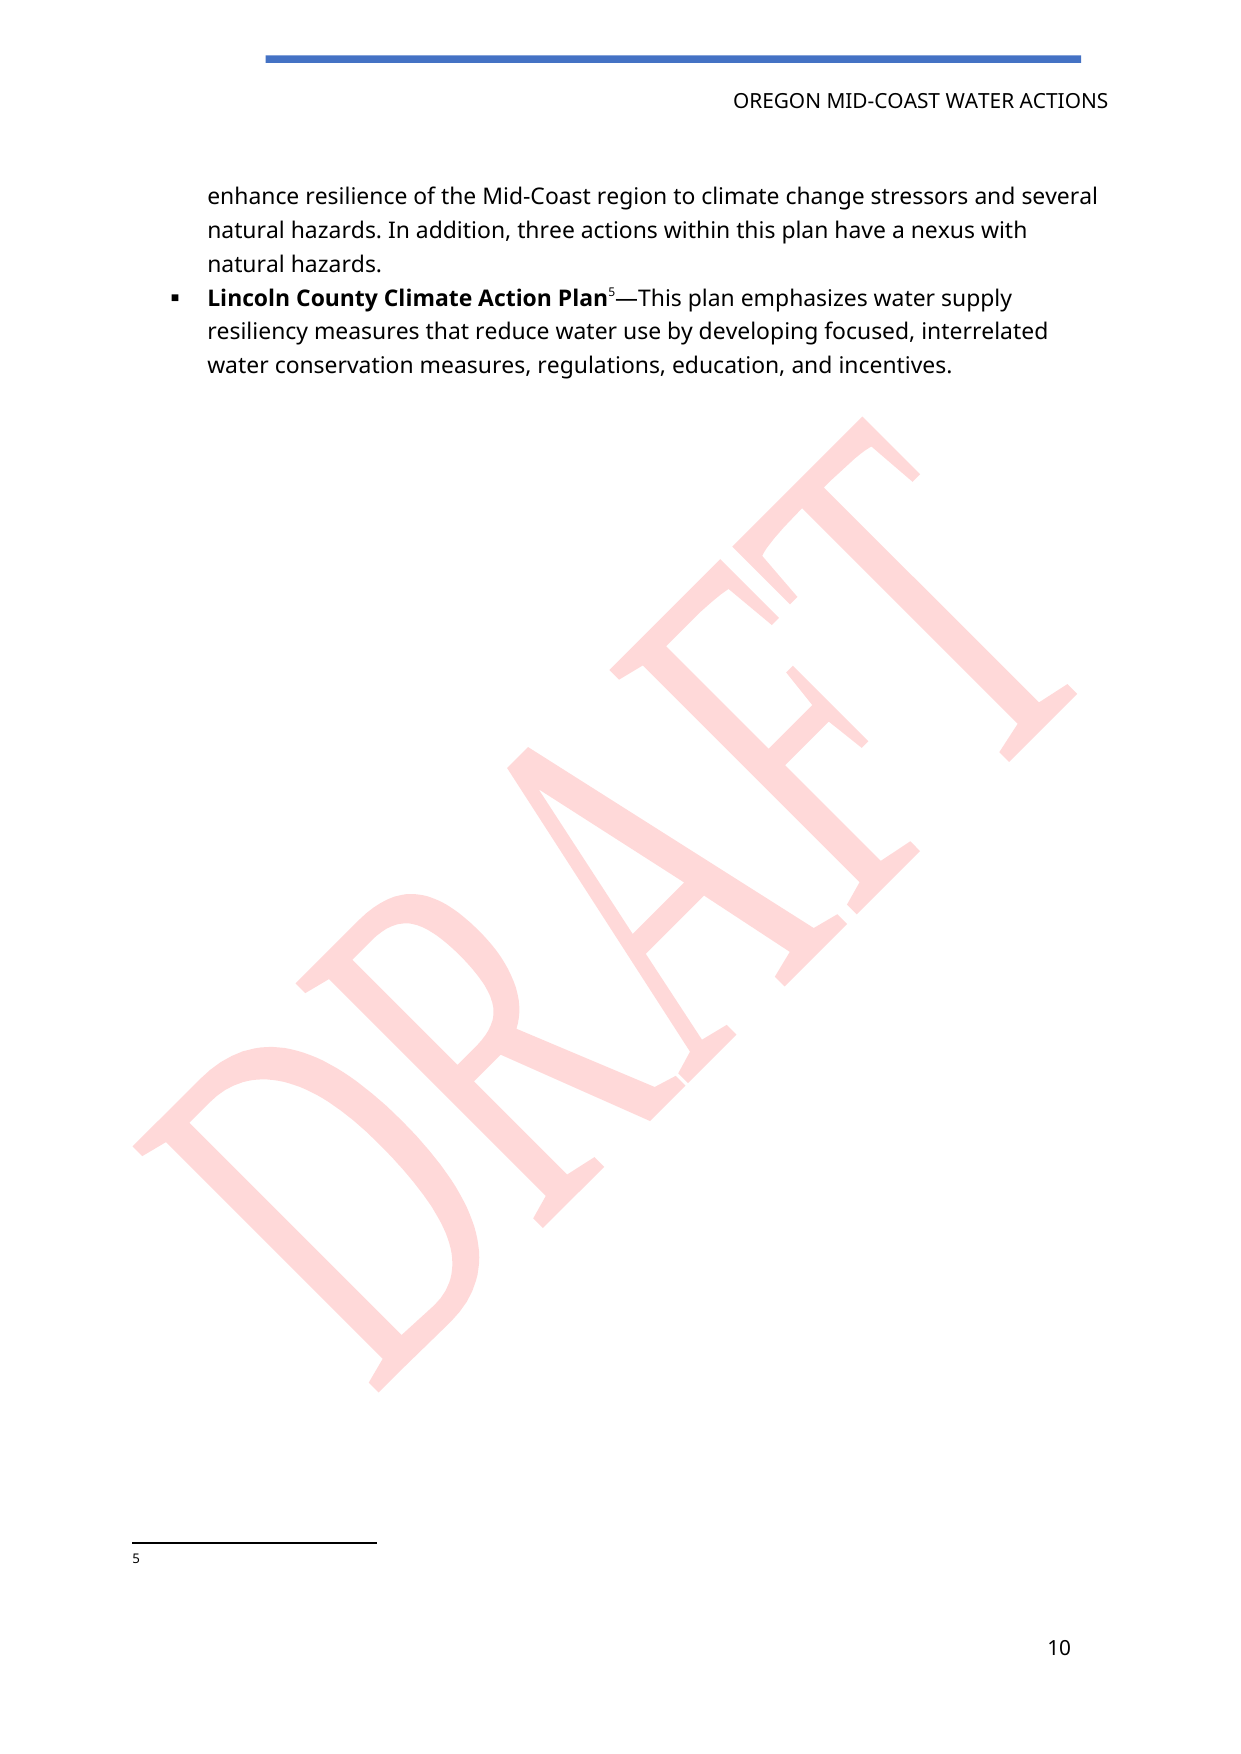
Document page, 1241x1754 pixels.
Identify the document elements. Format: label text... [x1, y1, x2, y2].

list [169, 180, 1108, 279]
list Lincoln County Climate Action Plan—This plan emphasizes water supply resiliency measures that reduce water use by developing focused, interrelated water conservation measures, regulations, education, and incentives. [169, 282, 1108, 380]
